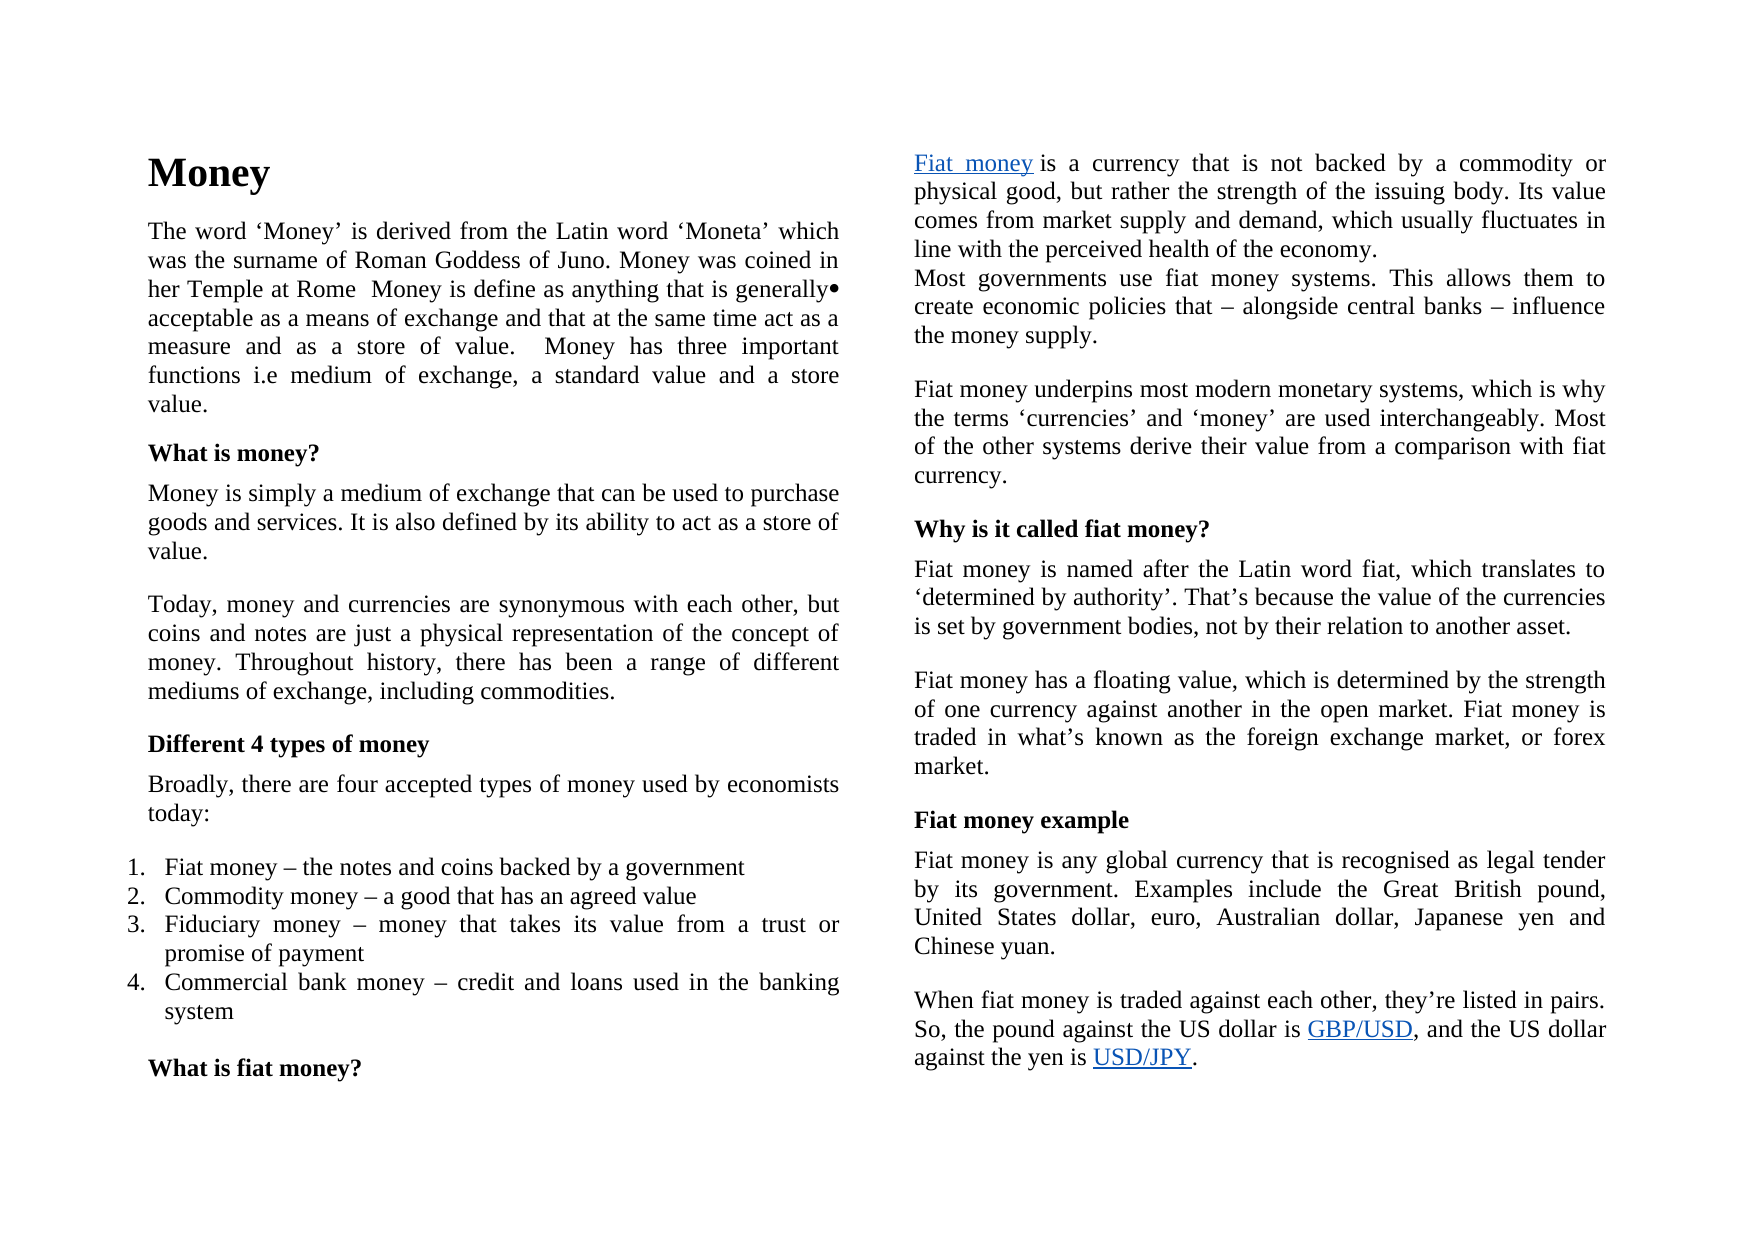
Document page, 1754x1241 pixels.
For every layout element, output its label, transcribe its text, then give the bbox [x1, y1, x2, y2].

text Fiat money example [914, 805, 1606, 834]
list Commercial bank money – credit and loans used in the banking system [127, 967, 840, 1024]
text Why is it called fiat money? [914, 514, 1606, 543]
text Different 4 types of money [148, 729, 840, 758]
text Fiat money is a currency that is not backed by a commodity or physical good, but rather the strength of the issuing body. Its value comes from market supply and demand, which usually fluctuates in line with the perceived health of the economy. [914, 148, 1606, 263]
text What is money? [148, 438, 840, 467]
text Broadly, there are four accepted types of money used by economists today: [148, 769, 840, 827]
text When fiat money is traded against each other, they’re listed in pairs. So, the pound against the US dollar is GBP/USD, and the US dollar against the yen is USD/JPY. [914, 985, 1606, 1071]
text What is fiat money? [148, 1053, 840, 1082]
list Fiat money – the notes and coins backed by a government [127, 852, 840, 881]
text Today, money and currencies are synonymous with each other, but coins and notes are just a physical representation of the concept of money. Throughout history, there has been a range of different mediums of exchange, including commodities. [148, 589, 840, 704]
text Fiat money is named after the Latin word fiat, which translates to ‘determined by authority’. That’s because the value of the currencies is set by government bodies, not by their relation to another asset. [914, 554, 1606, 640]
text Most governments use fiat money systems. This allows them to create economic policies that – alongside central banks – influence the money supply. [914, 263, 1606, 349]
list Fiduciary money – money that takes its value from a trust or promise of payment [127, 909, 840, 967]
text The word ‘Money’ is derived from the Latin word ‘Moneta’ which was the surname of Roman Goddess of Juno. Money was coined in her Temple at Rome Money is define as anything that is generally acceptable as a means of exchange and that at the same time act as a measure and as a store of value. Money has three important functions i.e medium of exchange, a standard value and a store value. [148, 216, 840, 418]
text Money is simply a medium of exchange that can be used to purchase goods and services. It is also defined by its ability to act as a store of value. [148, 478, 840, 564]
text Fiat money underpins most modern monetary systems, which is why the terms ‘currencies’ and ‘money’ are used interchangeably. Most of the other systems derive their value from a comparison with fiat currency. [914, 374, 1606, 489]
text Fiat money is any global currency that is recognised as legal tender by its government. Examples include the Great British pound, United States dollar, euro, Australian dollar, Japanese yen and Chinese yuan. [914, 845, 1606, 960]
text Money [148, 148, 840, 196]
list Commodity money – a good that has an agreed value [127, 881, 840, 909]
text Fiat money has a floating value, which is determined by the strength of one currency against another in the open market. Fiat money is traded in what’s known as the foreign exchange market, or forex market. [914, 665, 1606, 780]
